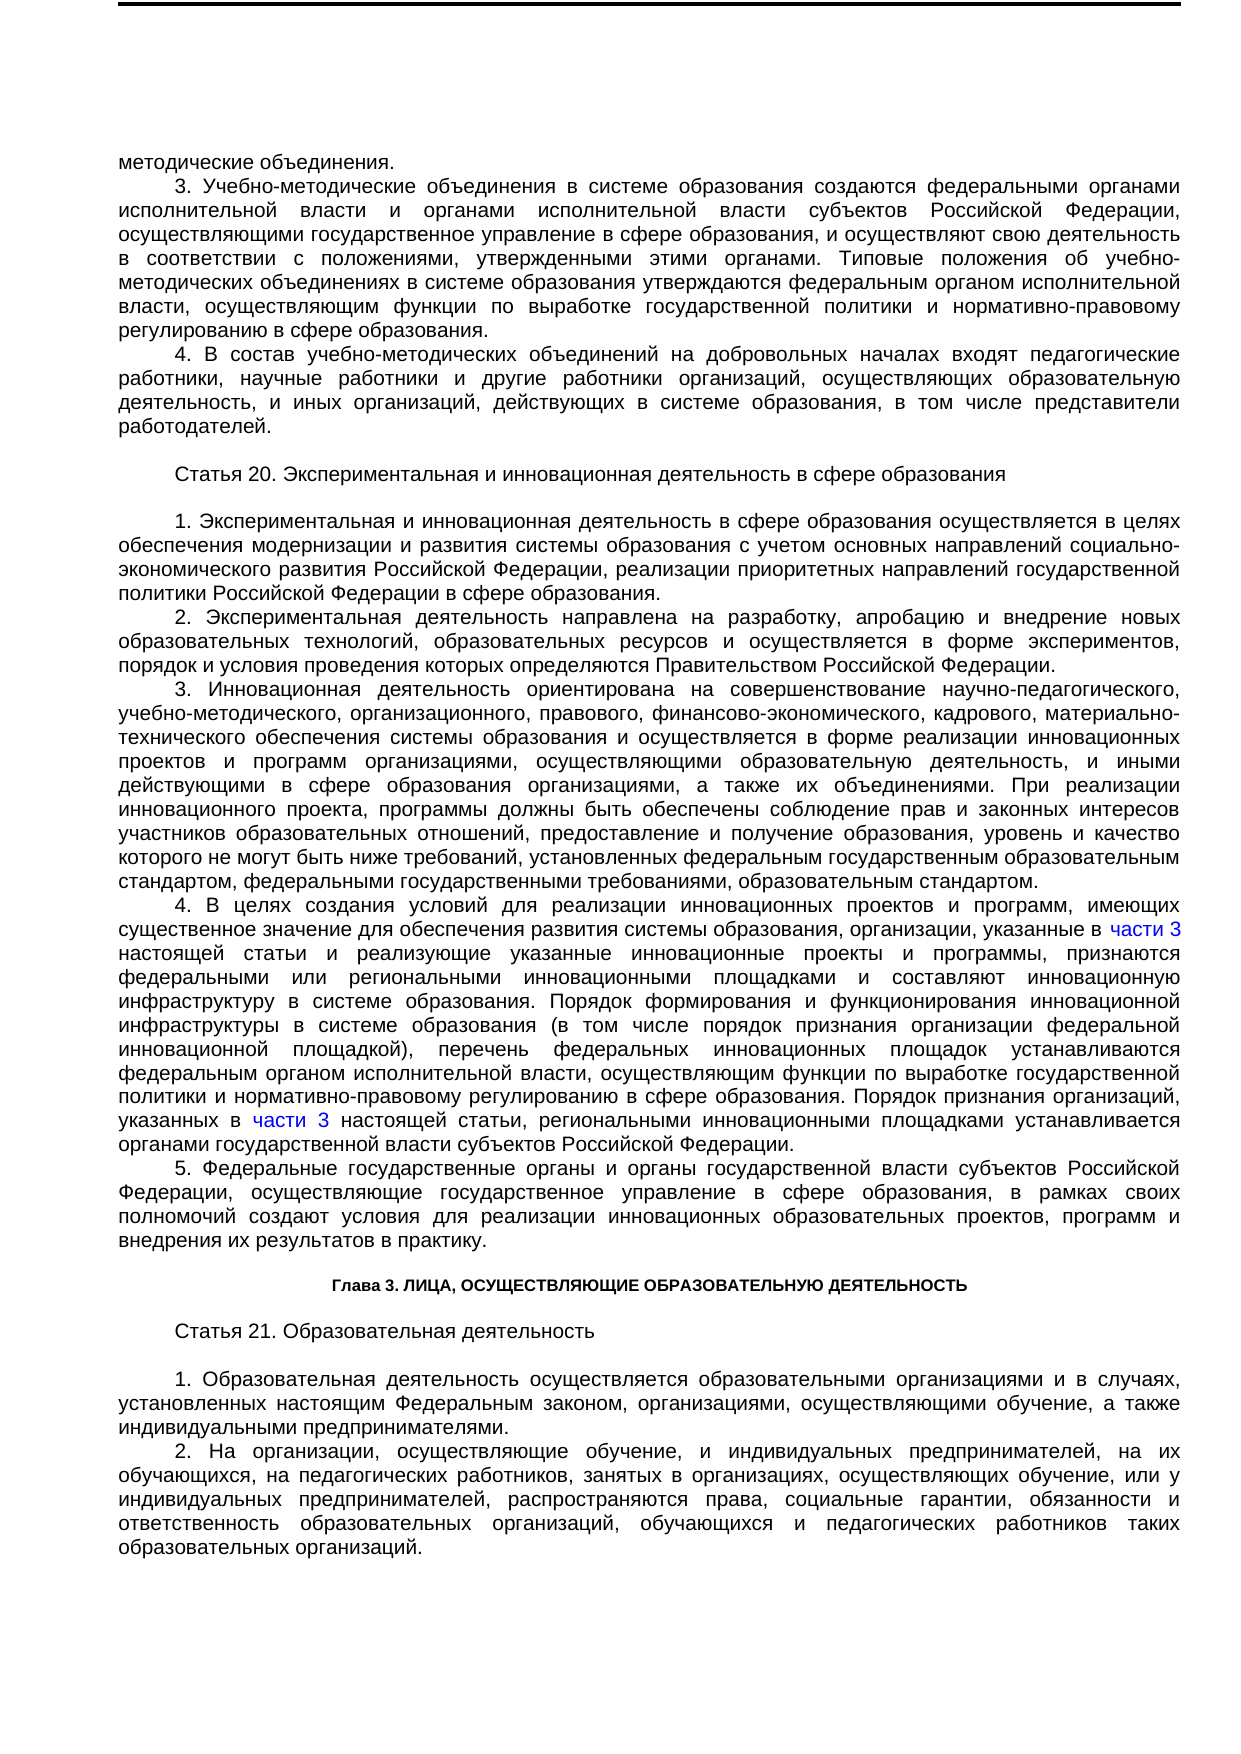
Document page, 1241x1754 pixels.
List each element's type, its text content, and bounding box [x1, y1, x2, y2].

text 5. Федеральные государственные органы и органы государственной власти субъектов Российской Федерации, осуществляющие государственное управление в сфере образования, в рамках своих полномочий создают условия для реализации инновационных образовательных проектов, программ и внедрения их результатов в практику. [118, 1156, 1181, 1252]
text 3. Учебно-методические объединения в системе образования создаются федеральными органами исполнительной власти и органами исполнительной власти субъектов Российской Федерации, осуществляющими государственное управление в сфере образования, и осуществляют свою деятельность в соответствии с положениями, утвержденными этими органами. Типовые положения об учебно-методических объединениях в системе образования утверждаются федеральным органом исполнительной власти, осуществляющим функции по выработке государственной политики и нормативно-правовому регулированию в сфере образования. [118, 174, 1181, 342]
text 2. Экспериментальная деятельность направлена на разработку, апробацию и внедрение новых образовательных технологий, образовательных ресурсов и осуществляется в форме экспериментов, порядок и условия проведения которых определяются Правительством Российской Федерации. [118, 605, 1181, 677]
text 1. Образовательная деятельность осуществляется образовательными организациями и в случаях, установленных настоящим Федеральным законом, организациями, осуществляющими обучение, а также индивидуальными предпринимателями. [118, 1367, 1181, 1439]
text Статья 20. Экспериментальная и инновационная деятельность в сфере образования [118, 461, 1181, 485]
text 3. Инновационная деятельность ориентирована на совершенствование научно-педагогического, учебно-методического, организационного, правового, финансово-экономического, кадрового, материально-технического обеспечения системы образования и осуществляется в форме реализации инновационных проектов и программ организациями, осуществляющими образовательную деятельность, и иными действующими в сфере образования организациями, а также их объединениями. При реализации инновационного проекта, программы должны быть обеспечены соблюдение прав и законных интересов участников образовательных отношений, предоставление и получение образования, уровень и качество которого не могут быть ниже требований, установленных федеральным государственным образовательным стандартом, федеральными государственными требованиями, образовательным стандартом. [118, 677, 1181, 893]
text Глава 3. ЛИЦА, ОСУЩЕСТВЛЯЮЩИЕ ОБРАЗОВАТЕЛЬНУЮ ДЕЯТЕЛЬНОСТЬ [118, 1276, 1181, 1295]
text 4. В состав учебно-методических объединений на добровольных началах входят педагогические работники, научные работники и другие работники организаций, осуществляющих образовательную деятельность, и иных организаций, действующих в системе образования, в том числе представители работодателей. [118, 342, 1181, 437]
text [118, 150, 1181, 174]
text 4. В целях создания условий для реализации инновационных проектов и программ, имеющих существенное значение для обеспечения развития системы образования, организации, указанные в части 3 настоящей статьи и реализующие указанные инновационные проекты и программы, признаются федеральными или региональными инновационными площадками и составляют инновационную инфраструктуру в системе образования. Порядок формирования и функционирования инновационной инфраструктуры в системе образования (в том числе порядок признания организации федеральной инновационной площадкой), перечень федеральных инновационных площадок устанавливаются федеральным органом исполнительной власти, осуществляющим функции по выработке государственной политики и нормативно-правовому регулированию в сфере образования. Порядок признания организаций, указанных в части 3 настоящей статьи, региональными инновационными площадками устанавливается органами государственной власти субъектов Российской Федерации. [118, 893, 1181, 1156]
text 1. Экспериментальная и инновационная деятельность в сфере образования осуществляется в целях обеспечения модернизации и развития системы образования с учетом основных направлений социально-экономического развития Российской Федерации, реализации приоритетных направлений государственной политики Российской Федерации в сфере образования. [118, 509, 1181, 605]
text Статья 21. Образовательная деятельность [118, 1319, 1181, 1343]
text 2. На организации, осуществляющие обучение, и индивидуальных предпринимателей, на их обучающихся, на педагогических работников, занятых в организациях, осуществляющих обучение, или у индивидуальных предпринимателей, распространяются права, социальные гарантии, обязанности и ответственность образовательных организаций, обучающихся и педагогических работников таких образовательных организаций. [118, 1439, 1181, 1559]
